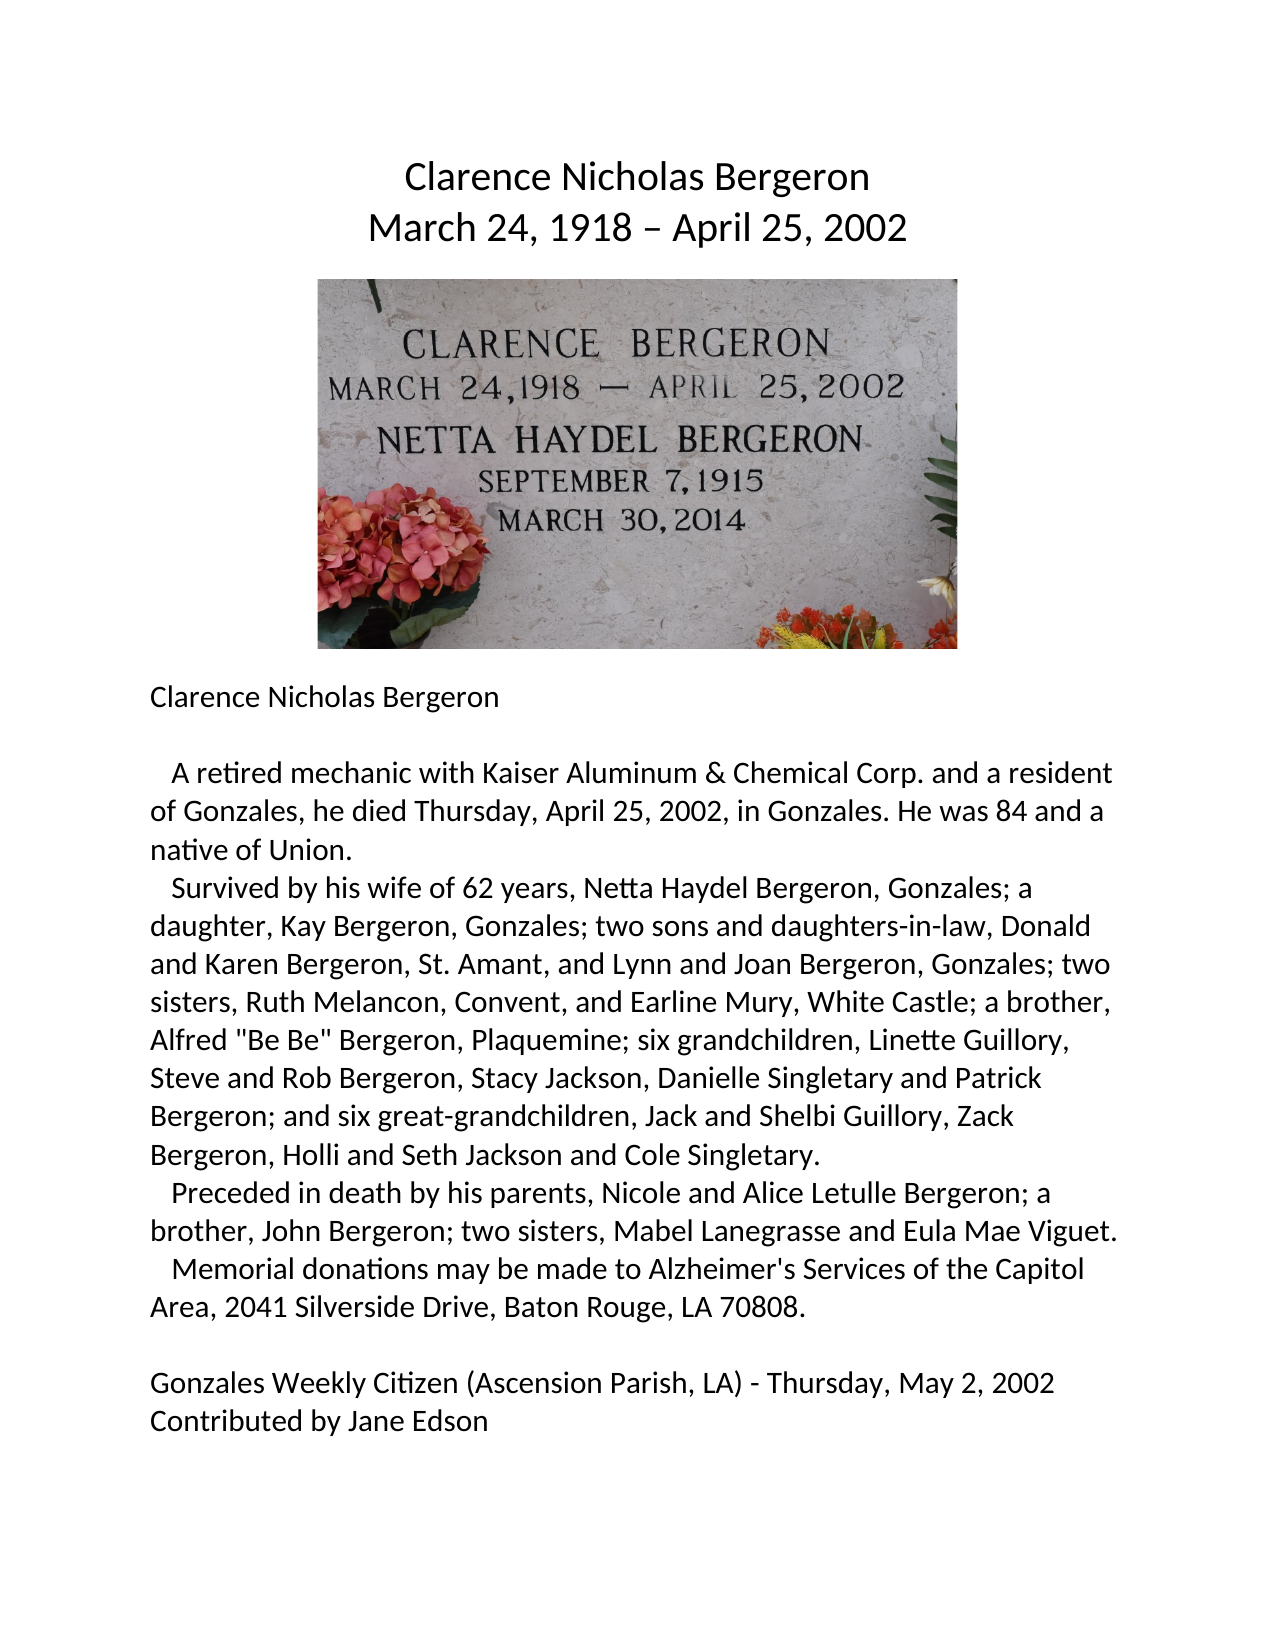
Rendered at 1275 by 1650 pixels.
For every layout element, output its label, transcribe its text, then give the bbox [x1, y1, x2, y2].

text Gonzales Weekly Citizen (Ascension Parish, LA) - Thursday, May 2, 2002 Contributed by Jane Edson [150, 1325, 1125, 1439]
text Memorial donations may be made to Alzheimer's Services of the Capitol Area, 2041 Silverside Drive, Baton Rouge, LA 70808. [150, 1249, 1125, 1325]
text Clarence Nicholas Bergeron [150, 150, 1125, 201]
text Survived by his wife of 62 years, Netta Haydel Bergeron, Gonzales; a daughter, Kay Bergeron, Gonzales; two sons and daughters-in-law, Donald and Karen Bergeron, St. Amant, and Lynn and Joan Bergeron, Gonzales; two sisters, Ruth Melancon, Convent, and Earline Mury, White Castle; a brother, Alfred "Be Be" Bergeron, Plaquemine; six grandchildren, Linette Guillory, Steve and Rob Bergeron, Stacy Jackson, Danielle Singletary and Patrick Bergeron; and six great-grandchildren, Jack and Shelbi Guillory, Zack Bergeron, Holli and Seth Jackson and Cole Singletary. [150, 868, 1125, 1173]
text A retired mechanic with Kaiser Aluminum & Chemical Corp. and a resident of Gonzales, he died Thursday, April 25, 2002, in Gonzales. He was 84 and a native of Union. [150, 753, 1125, 868]
text March 24, 1918 – April 25, 2002 [150, 201, 1125, 252]
text Clarence Nicholas Bergeron [150, 677, 1125, 715]
picture [317, 279, 958, 649]
text Preceded in death by his parents, Nicole and Alice Letulle Bergeron; a brother, John Bergeron; two sisters, Mabel Lanegrasse and Eula Mae Viguet. [150, 1173, 1125, 1249]
